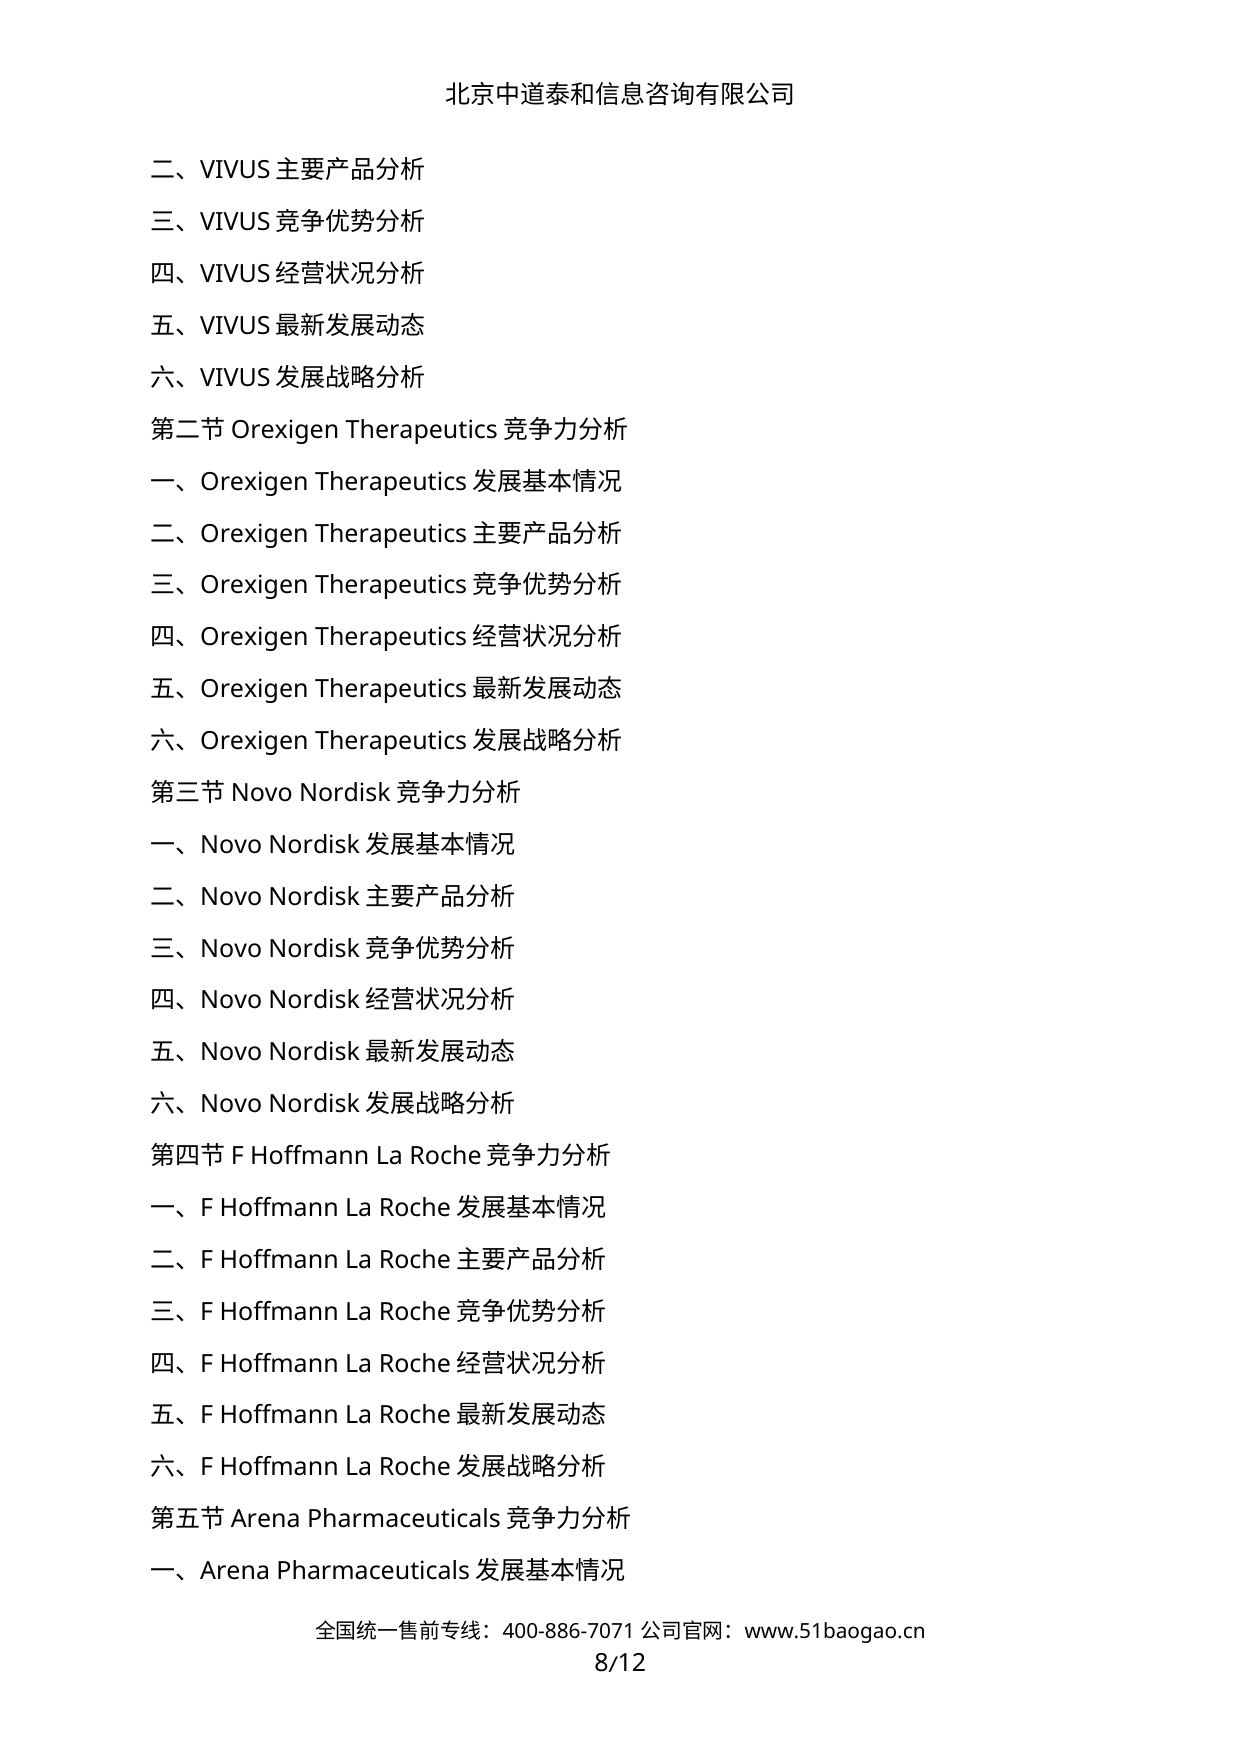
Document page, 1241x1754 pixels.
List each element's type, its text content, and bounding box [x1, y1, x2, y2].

text 二、F Hoffmann La Roche主要产品分析 [150, 1239, 1090, 1276]
text 六、F Hoffmann La Roche发展战略分析 [150, 1447, 1090, 1483]
text 五、Orexigen Therapeutics最新发展动态 [150, 669, 1090, 705]
text 第五节 Arena Pharmaceuticals竞争力分析 [150, 1499, 1090, 1535]
text 第二节 Orexigen Therapeutics竞争力分析 [150, 409, 1090, 446]
text 第三节 Novo Nordisk竞争力分析 [150, 772, 1090, 809]
text 三、Orexigen Therapeutics竞争优势分析 [150, 565, 1090, 601]
text 六、VIVUS发展战略分析 [150, 357, 1090, 394]
text 四、F Hoffmann La Roche经营状况分析 [150, 1343, 1090, 1379]
text 一、Arena Pharmaceuticals发展基本情况 [150, 1551, 1090, 1587]
text 四、Orexigen Therapeutics经营状况分析 [150, 617, 1090, 653]
text 三、VIVUS竞争优势分析 [150, 202, 1090, 238]
text 二、VIVUS主要产品分析 [150, 150, 1090, 186]
text 六、Orexigen Therapeutics发展战略分析 [150, 721, 1090, 757]
text 一、F Hoffmann La Roche发展基本情况 [150, 1187, 1090, 1224]
text 四、VIVUS经营状况分析 [150, 254, 1090, 290]
text 三、Novo Nordisk竞争优势分析 [150, 928, 1090, 964]
text 三、F Hoffmann La Roche竞争优势分析 [150, 1291, 1090, 1327]
text 五、F Hoffmann La Roche最新发展动态 [150, 1395, 1090, 1431]
text 第四节 F Hoffmann La Roche竞争力分析 [150, 1136, 1090, 1172]
text 二、Novo Nordisk主要产品分析 [150, 876, 1090, 912]
text 五、Novo Nordisk最新发展动态 [150, 1032, 1090, 1068]
text 五、VIVUS最新发展动态 [150, 306, 1090, 342]
text 一、Novo Nordisk发展基本情况 [150, 824, 1090, 861]
text 二、Orexigen Therapeutics主要产品分析 [150, 513, 1090, 549]
text 六、Novo Nordisk发展战略分析 [150, 1084, 1090, 1120]
text 一、Orexigen Therapeutics发展基本情况 [150, 461, 1090, 497]
text 四、Novo Nordisk经营状况分析 [150, 980, 1090, 1016]
